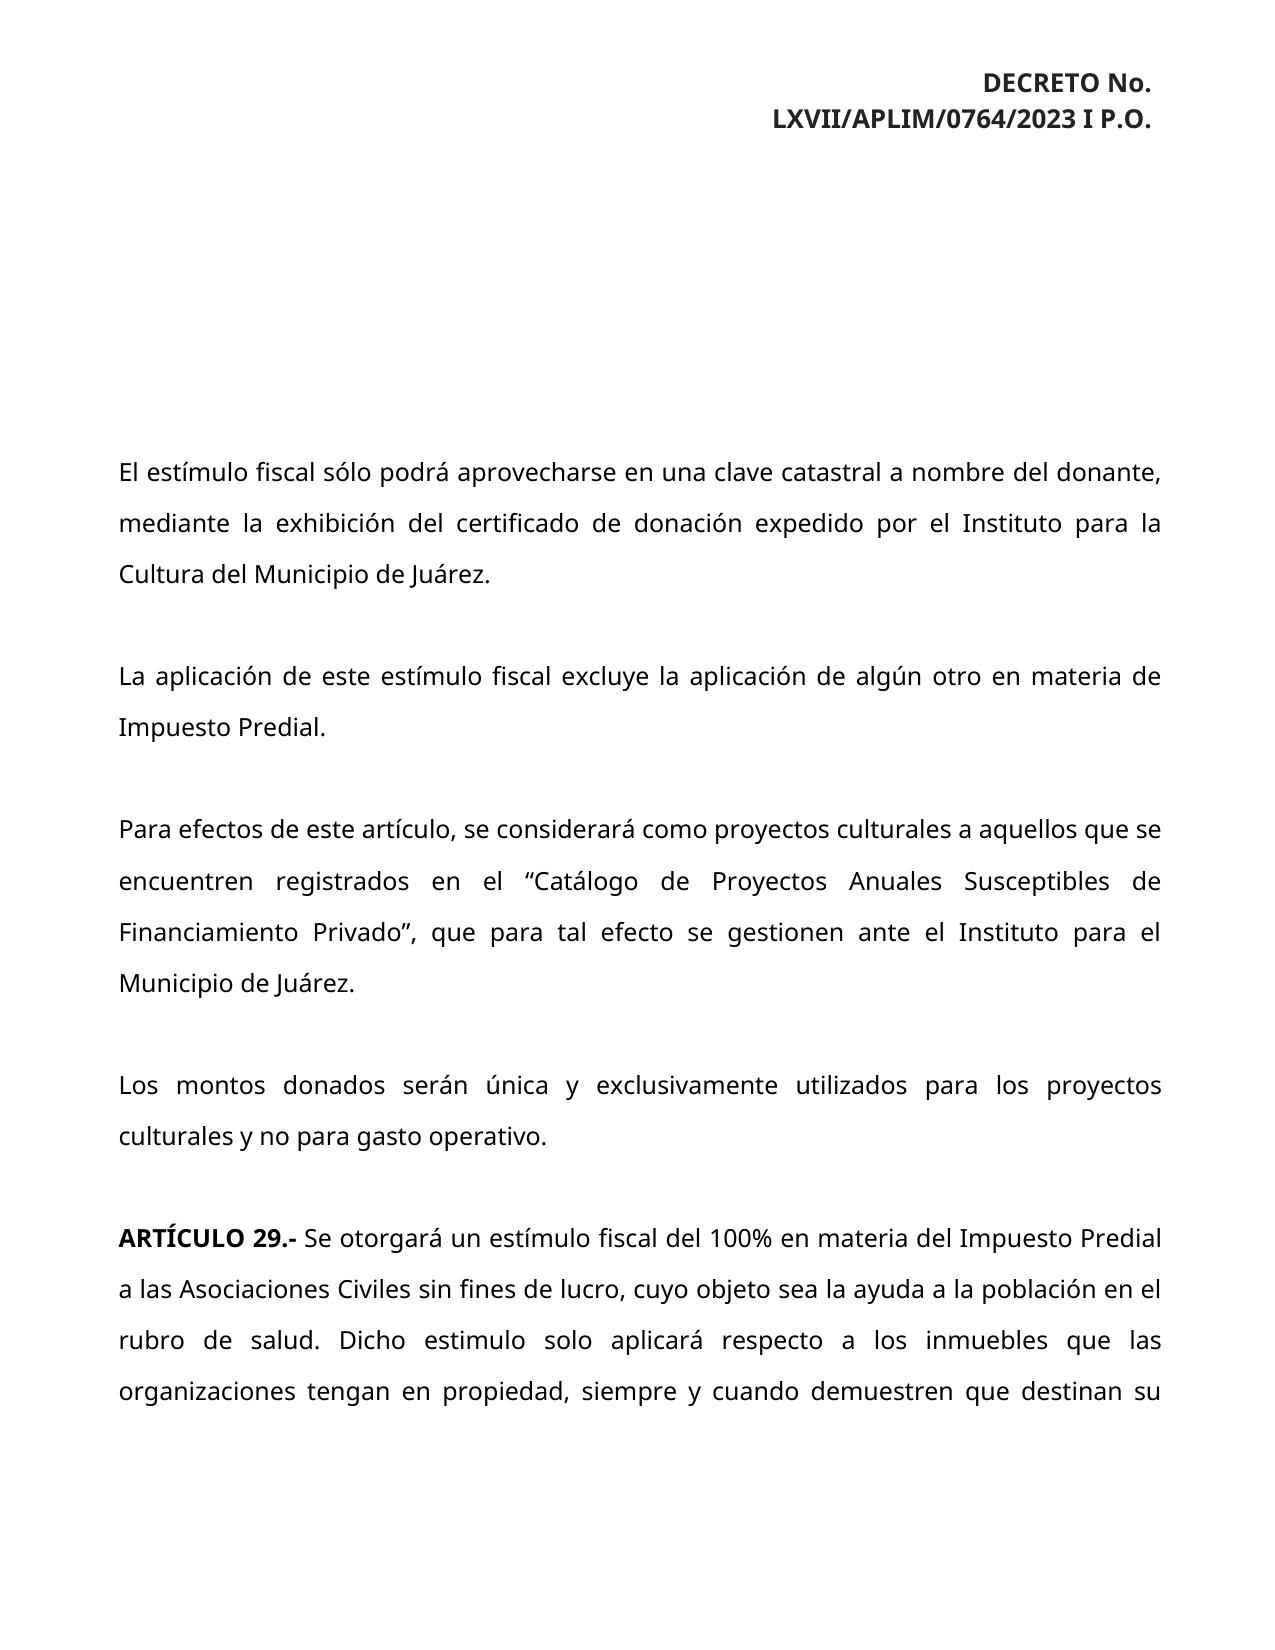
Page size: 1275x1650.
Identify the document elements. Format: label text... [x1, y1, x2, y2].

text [118, 1220, 1163, 1408]
text Para efectos de este artículo, se considerará como proyectos culturales a aquellos que se encuentren registrados en el “Catálogo de Proyectos Anuales Susceptibles de Financiamiento Privado”, que para tal efecto se gestionen ante el Instituto para el Municipio de Juárez. [118, 812, 1163, 999]
text El estímulo fiscal sólo podrá aprovecharse en una clave catastral a nombre del donante, mediante la exhibición del certificado de donación expedido por el Instituto para la Cultura del Municipio de Juárez. [118, 455, 1163, 591]
text La aplicación de este estímulo fiscal excluye la aplicación de algún otro en materia de Impuesto Predial. [118, 659, 1163, 744]
text Los montos donados serán única y exclusivamente utilizados para los proyectos culturales y no para gasto operativo. [118, 1067, 1163, 1152]
